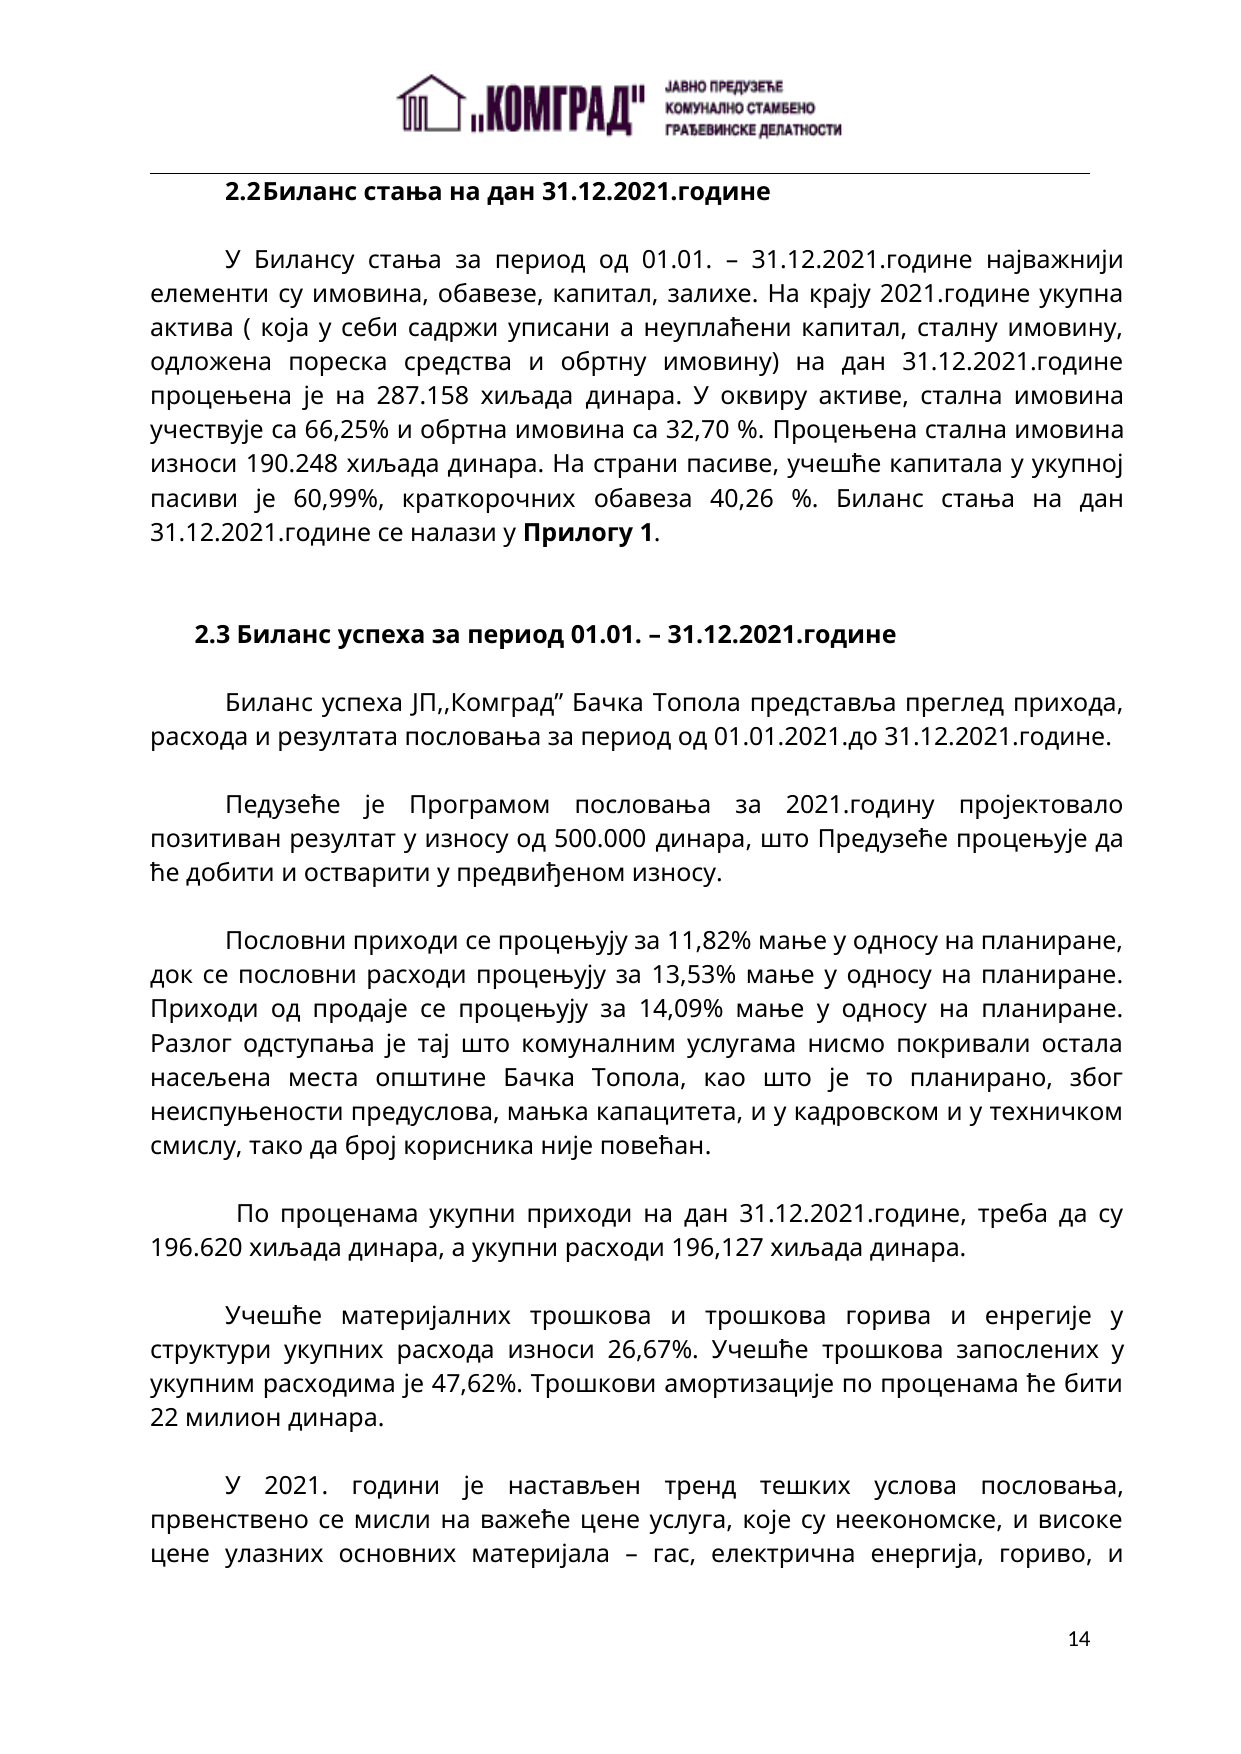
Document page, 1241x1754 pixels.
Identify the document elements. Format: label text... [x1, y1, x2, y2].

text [150, 1468, 1124, 1570]
text Пословни приходи се процењују за 11,82% мање у односу на планиране, док се пословни расходи процењују за 13,53% мање у oдносу на планиране. Приходи од продаје се процењују за 14,09% мање у односу на планиране. Разлог одступања је тај што комуналним услугама нисмо покривали остала насељена места општине Бачка Топола, као што је то планирано, због неиспуњености предуслова, мањка капацитета, и у кадровском и у техничком смислу, тако да број корисника није повећан. [150, 923, 1124, 1161]
text По проценама укупни приходи на дан 31.12.2021.године, треба да су 196.620 хиљада динара, а укупни расходи 196,127 хиљада динара. [150, 1196, 1124, 1264]
text Учешће материјалних трошкова и трошкова горива и енрегије у структури укупних расхода износи 26,67%. Учешће трошкова запослених у укупним расходима је 47,62%. Трошкови амортизације по проценама ће бити 22 милион динара. [150, 1298, 1124, 1434]
text Биланс успеха ЈП,,Комград” Бачка Топола представља преглед прихода, расхода и резултата пословања за период од 01.01.2021.до 31.12.2021.године. [150, 684, 1124, 753]
text У Билансу стања за период од 01.01. – 31.12.2021.године најважнији елементи су имовина, обавезе, капитал, залихе. На крају 2021.године укупна актива ( која у себи садржи уписани а неуплаћени капитал, сталну имовину, одложена пореска средства и обртну имовину) на дан 31.12.2021.године процењена је на 287.158 хиљада динара. У оквиру активе, стална имовина учествује са 66,25% и обртна имовина са 32,70 %. Процењена стална имовина износи 190.248 хиљада динара. На страни пасиве, учешће капитала у укупној пасиви је 60,99%, краткорочних обавеза 40,26 %. Биланс стања на дан 31.12.2021.године се налази у Прилогу 1. [150, 242, 1124, 548]
list Биланс стања на дан 31.12.2021.године [225, 174, 1124, 208]
text 2.3 Биланс успеха за период 01.01. – 31.12.2021.године [194, 616, 1124, 651]
text Педузеће је Програмом пословања за 2021.годину пројектовало позитиван резултат у износу од 500.000 динара, што Предузеће процењује да ће добити и остварити у предвиђеном износу. [150, 787, 1124, 889]
